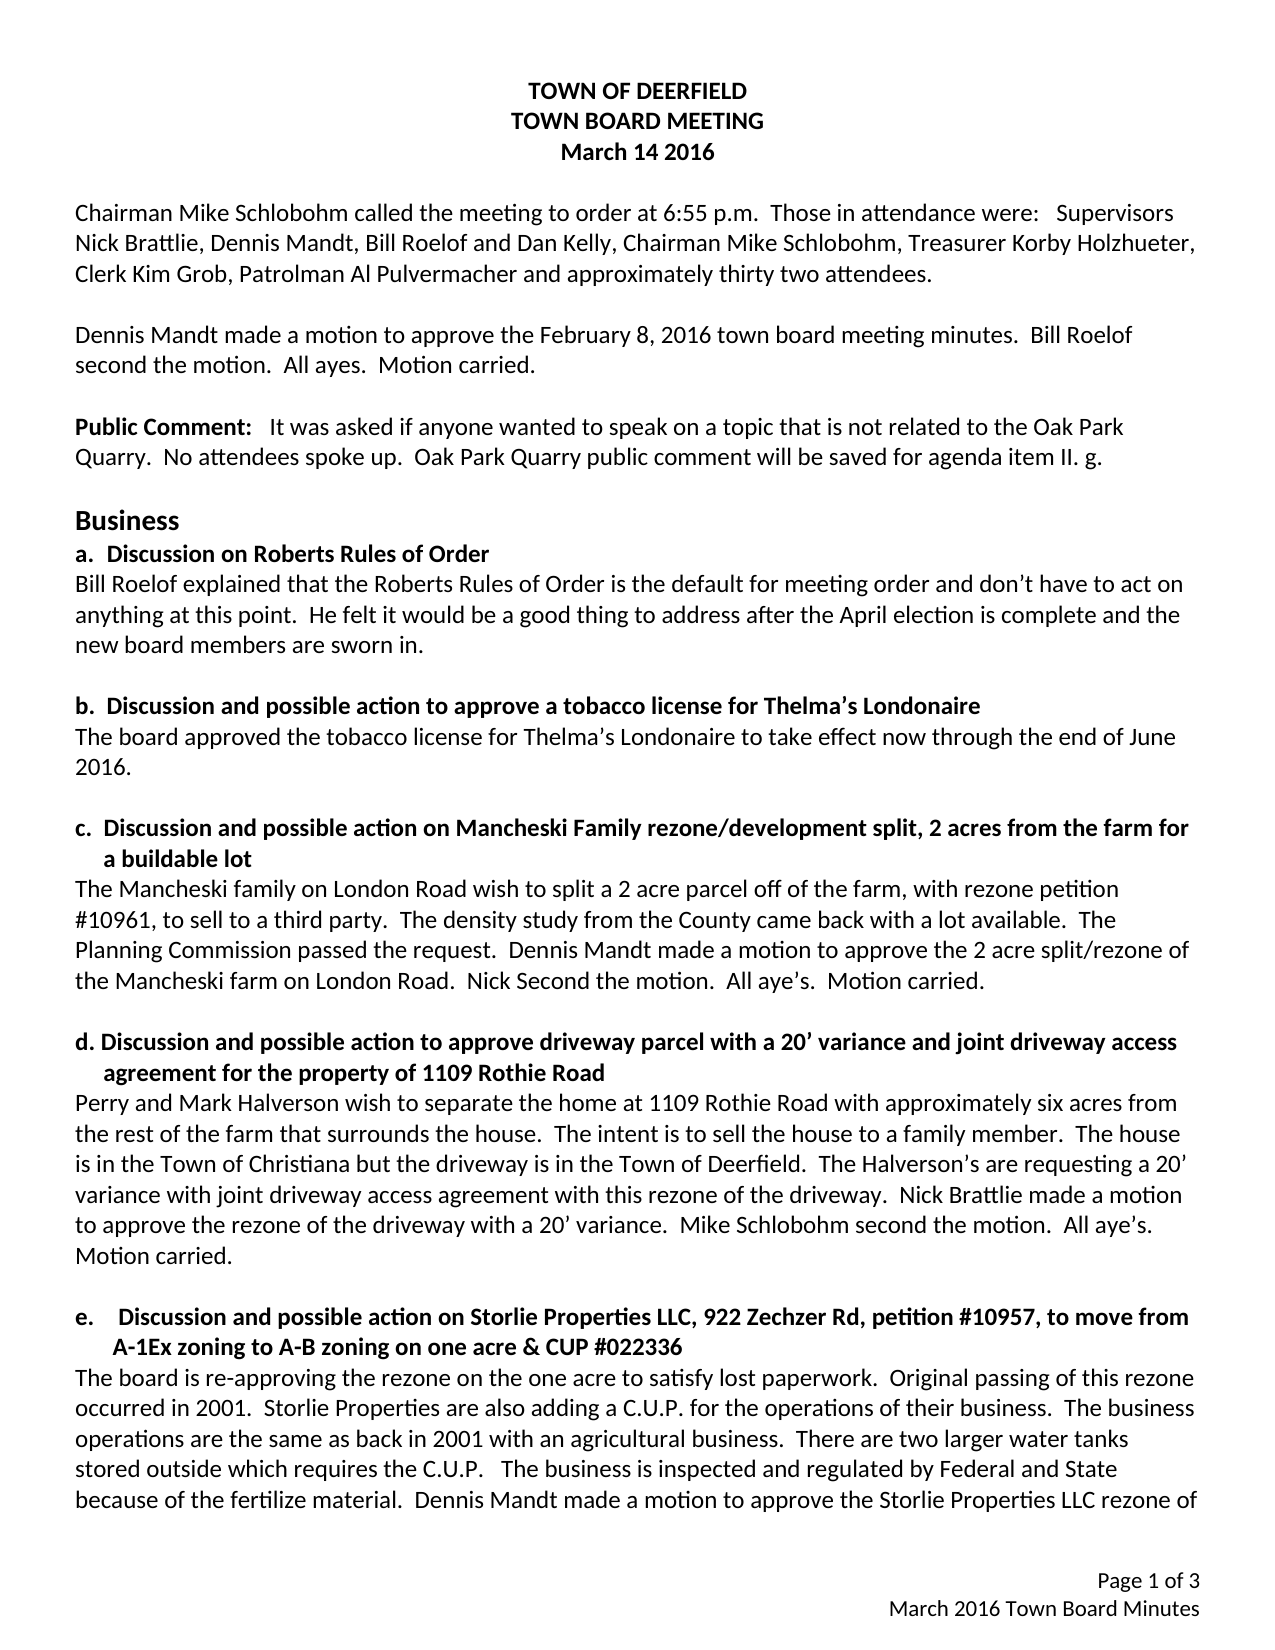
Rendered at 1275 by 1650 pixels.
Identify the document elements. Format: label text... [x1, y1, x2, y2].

text d. Discussion and possible action to approve driveway parcel with a 20’ variance and joint driveway access agreement for the property of 1109 Rothie Road [75, 1026, 1200, 1087]
text b. Discussion and possible action to approve a tobacco license for Thelma’s Londonaire [75, 691, 1200, 721]
text TOWN OF DEERFIELD [75, 75, 1200, 106]
list Discussion on Roberts Rules of Order [75, 538, 1200, 568]
text March 14 2016 [75, 136, 1200, 167]
text Perry and Mark Halverson wish to separate the home at 1109 Rothie Road with approximately six acres from the rest of the farm that surrounds the house. The intent is to sell the house to a family member. The house is in the Town of Christiana but the driveway is in the Town of Deerfield. The Halverson’s are requesting a 20’ variance with joint driveway access agreement with this rezone of the driveway. Nick Brattlie made a motion to approve the rezone of the driveway with a 20’ variance. Mike Schlobohm second the motion. All aye’s. Motion carried. [75, 1087, 1200, 1270]
text TOWN BOARD MEETING [75, 106, 1200, 136]
text Chairman Mike Schlobohm called the meeting to order at 6:55 p.m. Those in attendance were: Supervisors Nick Brattlie, Dennis Mandt, Bill Roelof and Dan Kelly, Chairman Mike Schlobohm, Treasurer Korby Holzhueter, Clerk Kim Grob, Patrolman Al Pulvermacher and approximately thirty two attendees. [75, 197, 1200, 289]
text The Mancheski family on London Road wish to split a 2 acre parcel off of the farm, with rezone petition #10961, to sell to a third party. The density study from the County came back with a lot available. The Planning Commission passed the request. Dennis Mandt made a motion to approve the 2 acre split/rezone of the Mancheski farm on London Road. Nick Second the motion. All aye’s. Motion carried. [75, 874, 1200, 996]
text c. Discussion and possible action on Mancheski Family rezone/development split, 2 acres from the farm for a buildable lot [75, 813, 1200, 874]
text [75, 1362, 1200, 1514]
text Business [75, 502, 1200, 538]
text Bill Roelof explained that the Roberts Rules of Order is the default for meeting order and don’t have to act on anything at this point. He felt it would be a good thing to address after the April election is complete and the new board members are sworn in. [75, 568, 1200, 660]
text Public Comment: It was asked if anyone wanted to speak on a topic that is not related to the Oak Park Quarry. No attendees spoke up. Oak Park Quarry public comment will be saved for agenda item II. g. [75, 411, 1200, 472]
text Dennis Mandt made a motion to approve the February 8, 2016 town board meeting minutes. Bill Roelof second the motion. All ayes. Motion carried. [75, 319, 1200, 380]
text e. Discussion and possible action on Storlie Properties LLC, 922 Zechzer Rd, petition #10957, to move from A-1Ex zoning to A-B zoning on one acre & CUP #022336 [75, 1301, 1200, 1362]
text The board approved the tobacco license for Thelma’s Londonaire to take effect now through the end of June 2016. [75, 721, 1200, 782]
